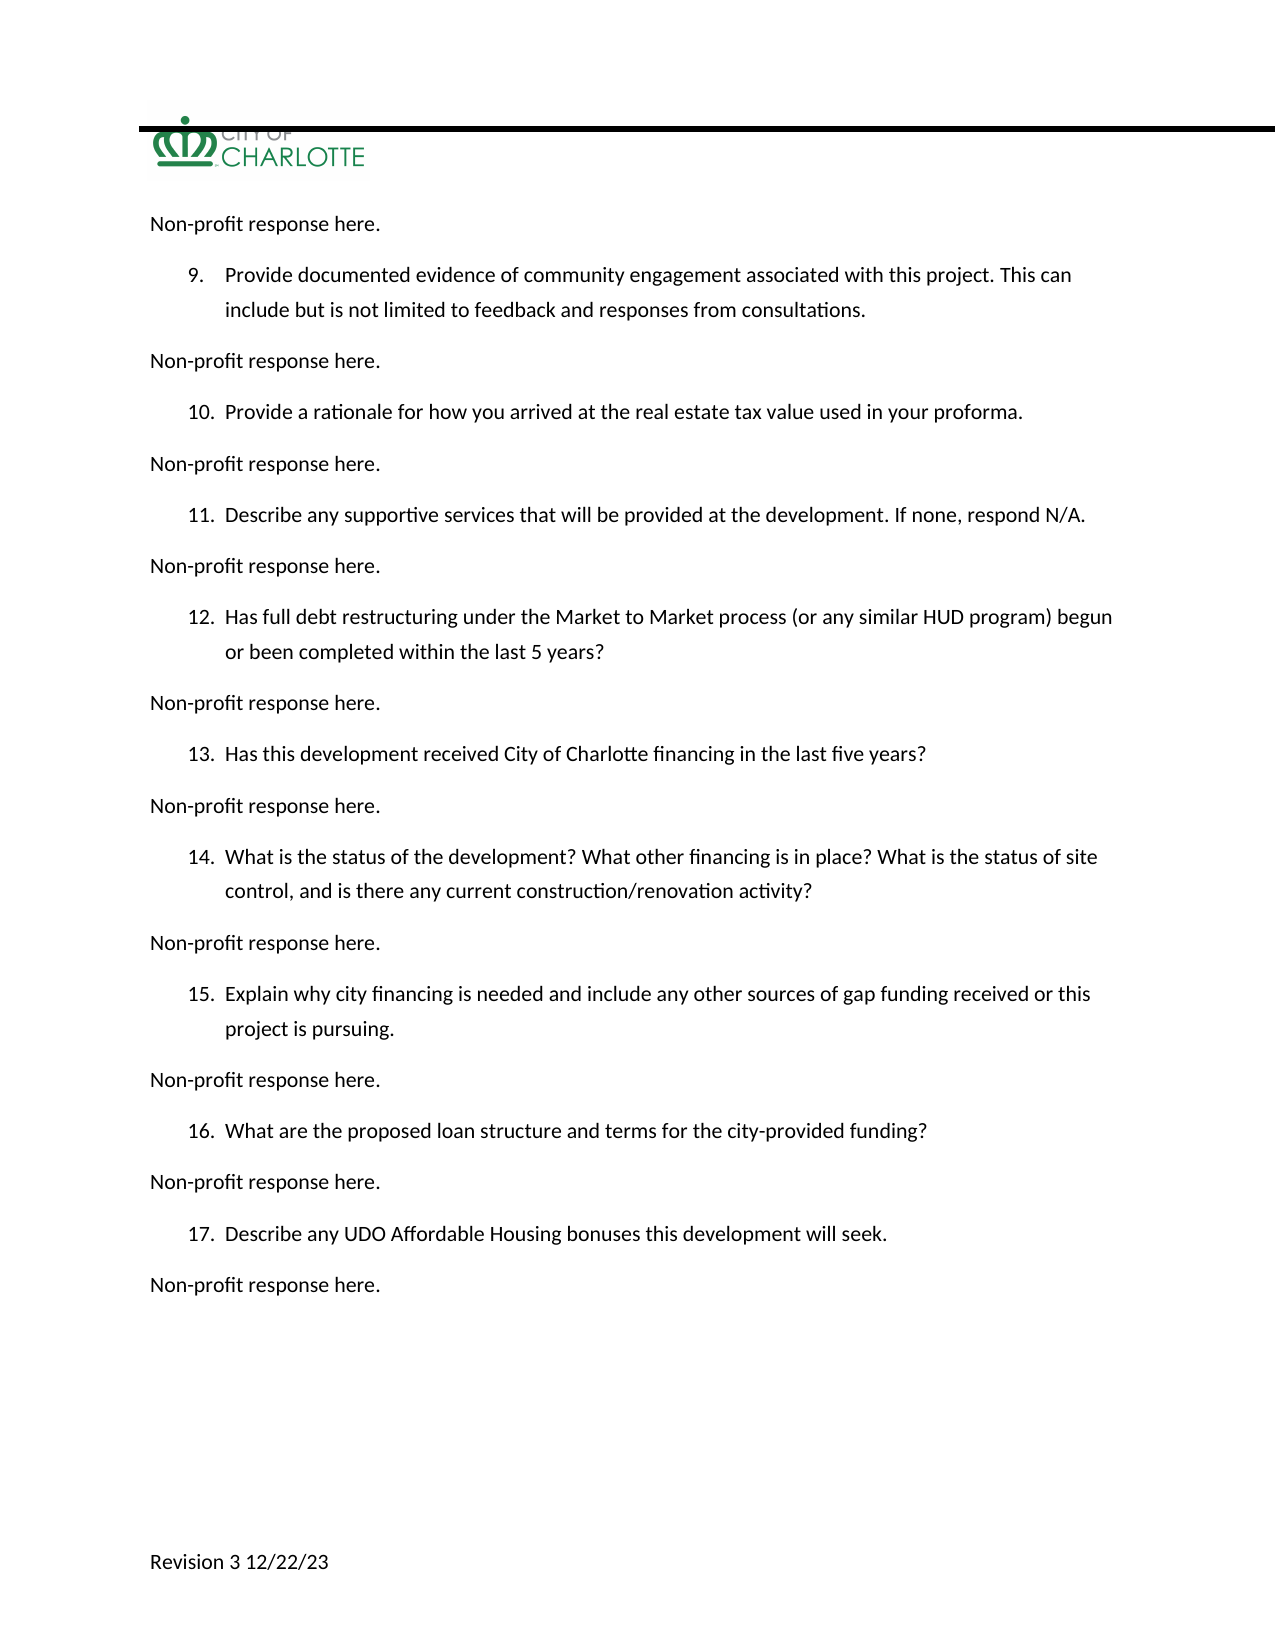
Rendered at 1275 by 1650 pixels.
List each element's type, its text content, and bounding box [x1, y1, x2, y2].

list Explain why city financing is needed and include any other sources of gap funding received or this project is pursuing. [187, 980, 1125, 1041]
list Describe any UDO Affordable Housing bonuses this development will seek. [187, 1220, 1125, 1246]
list What is the status of the development? What other financing is in place? What is the status of site control, and is there any current construction/renovation activity? [187, 843, 1125, 904]
list What are the proposed loan structure and terms for the city-provided funding? [187, 1117, 1125, 1144]
picture [146, 132, 371, 181]
list Provide a rationale for how you arrived at the real estate tax value used in your proforma. [187, 398, 1125, 425]
list Describe any supportive services that will be provided at the development. If none, respond N/A. [187, 501, 1125, 528]
list Has this development received City of Charlotte financing in the last five years? [187, 741, 1125, 767]
list Has full debt restructuring under the Market to Market process (or any similar HUD program) begun or been completed within the last 5 years? [187, 603, 1125, 665]
list Provide documented evidence of community engagement associated with this project. This can include but is not limited to feedback and responses from consultations. [187, 261, 1125, 323]
picture [146, 100, 371, 126]
